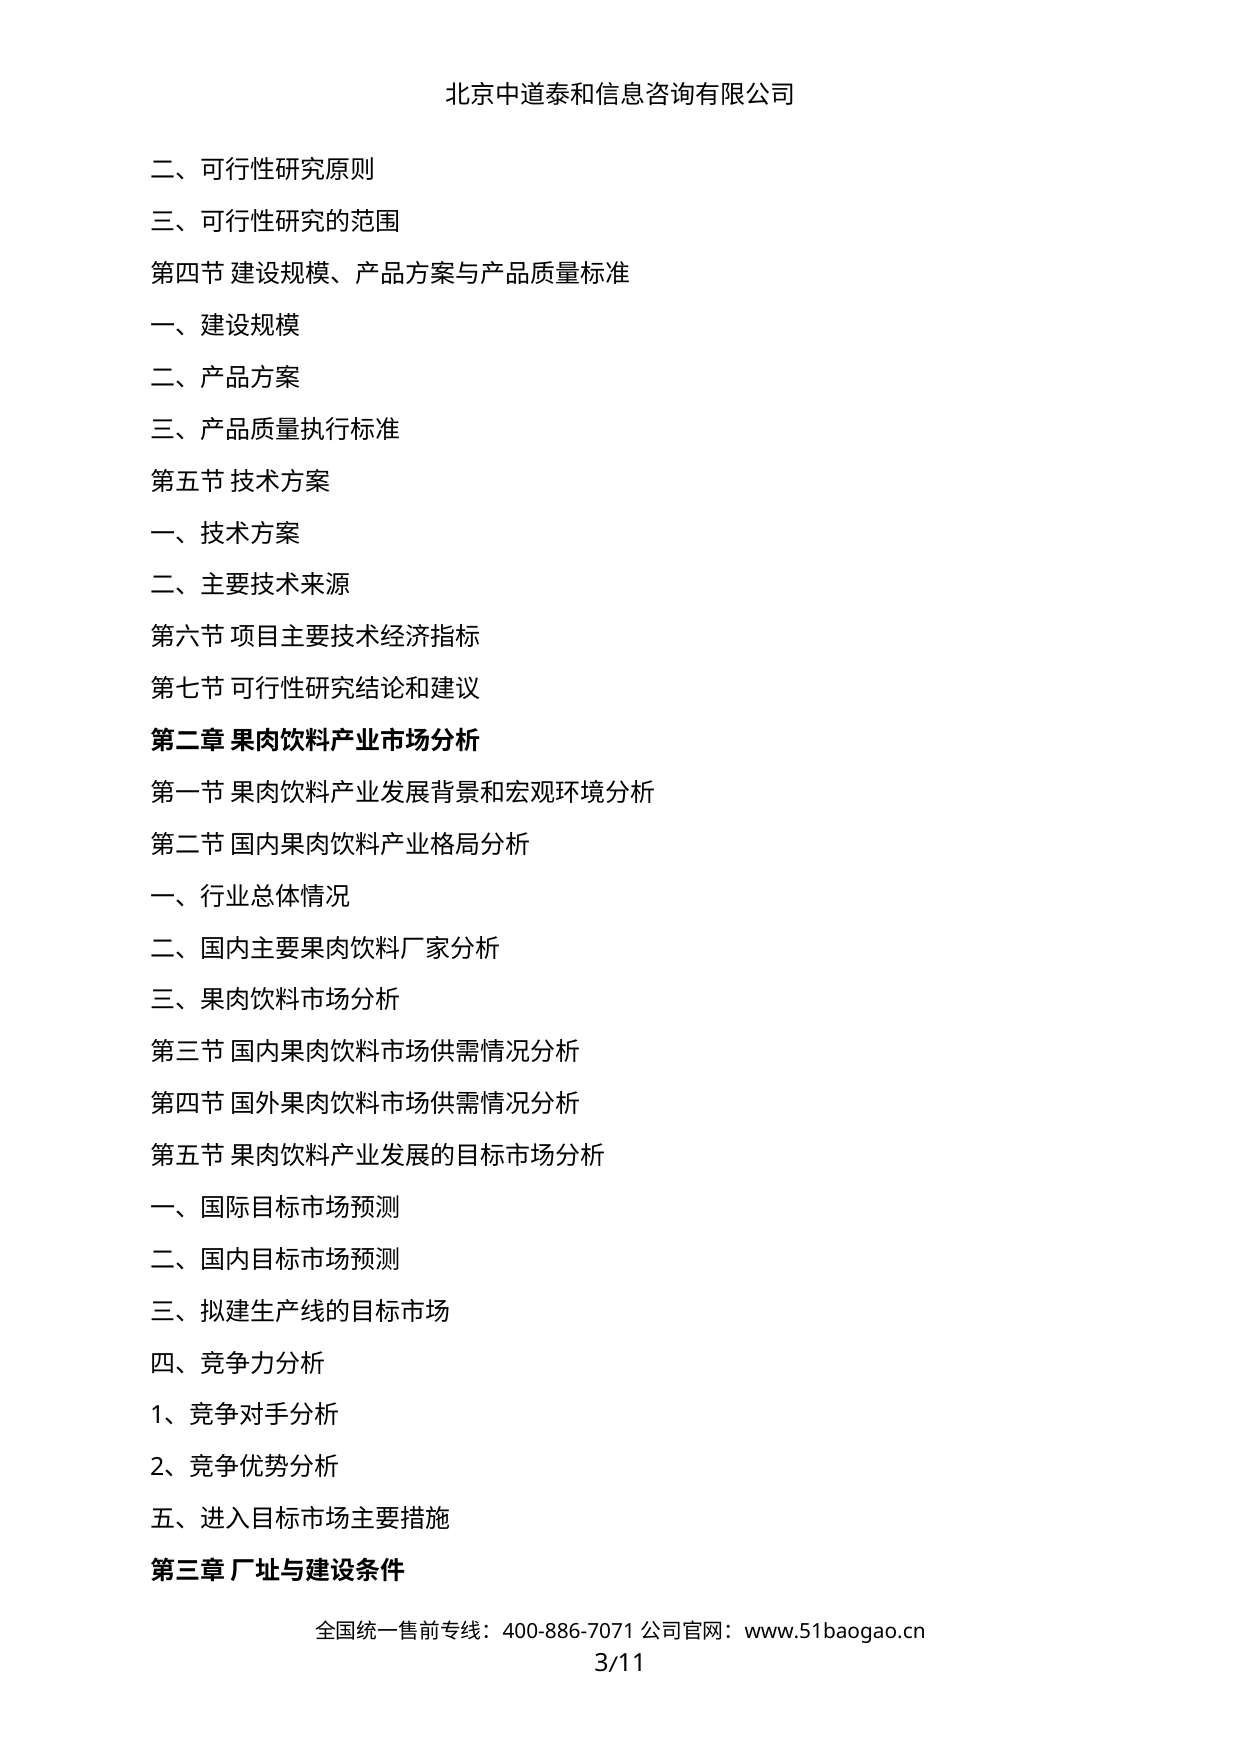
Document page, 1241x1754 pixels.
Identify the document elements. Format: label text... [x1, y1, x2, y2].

text 第七节 可行性研究结论和建议 [150, 669, 1090, 705]
text 第四节 国外果肉饮料市场供需情况分析 [150, 1084, 1090, 1120]
text 三、可行性研究的范围 [150, 202, 1090, 238]
text 第二章 果肉饮料产业市场分析 [150, 721, 1090, 757]
text 一、国际目标市场预测 [150, 1187, 1090, 1224]
text 二、国内主要果肉饮料厂家分析 [150, 928, 1090, 964]
text 二、国内目标市场预测 [150, 1239, 1090, 1276]
text 四、竞争力分析 [150, 1343, 1090, 1379]
text 三、拟建生产线的目标市场 [150, 1291, 1090, 1327]
text 第三节 国内果肉饮料市场供需情况分析 [150, 1032, 1090, 1068]
text 第二节 国内果肉饮料产业格局分析 [150, 824, 1090, 861]
text 一、技术方案 [150, 513, 1090, 549]
text 二、可行性研究原则 [150, 150, 1090, 186]
text 第五节 技术方案 [150, 461, 1090, 497]
text 1、竞争对手分析 [150, 1395, 1090, 1431]
text 一、建设规模 [150, 306, 1090, 342]
text 三、果肉饮料市场分析 [150, 980, 1090, 1016]
text 二、主要技术来源 [150, 565, 1090, 601]
text 第六节 项目主要技术经济指标 [150, 617, 1090, 653]
text 五、进入目标市场主要措施 [150, 1499, 1090, 1535]
text 第一节 果肉饮料产业发展背景和宏观环境分析 [150, 772, 1090, 809]
text 2、竞争优势分析 [150, 1447, 1090, 1483]
text 三、产品质量执行标准 [150, 409, 1090, 446]
text 第五节 果肉饮料产业发展的目标市场分析 [150, 1136, 1090, 1172]
text 第四节 建设规模、产品方案与产品质量标准 [150, 254, 1090, 290]
text 第三章 厂址与建设条件 [150, 1551, 1090, 1587]
text 二、产品方案 [150, 357, 1090, 394]
text 一、行业总体情况 [150, 876, 1090, 912]
